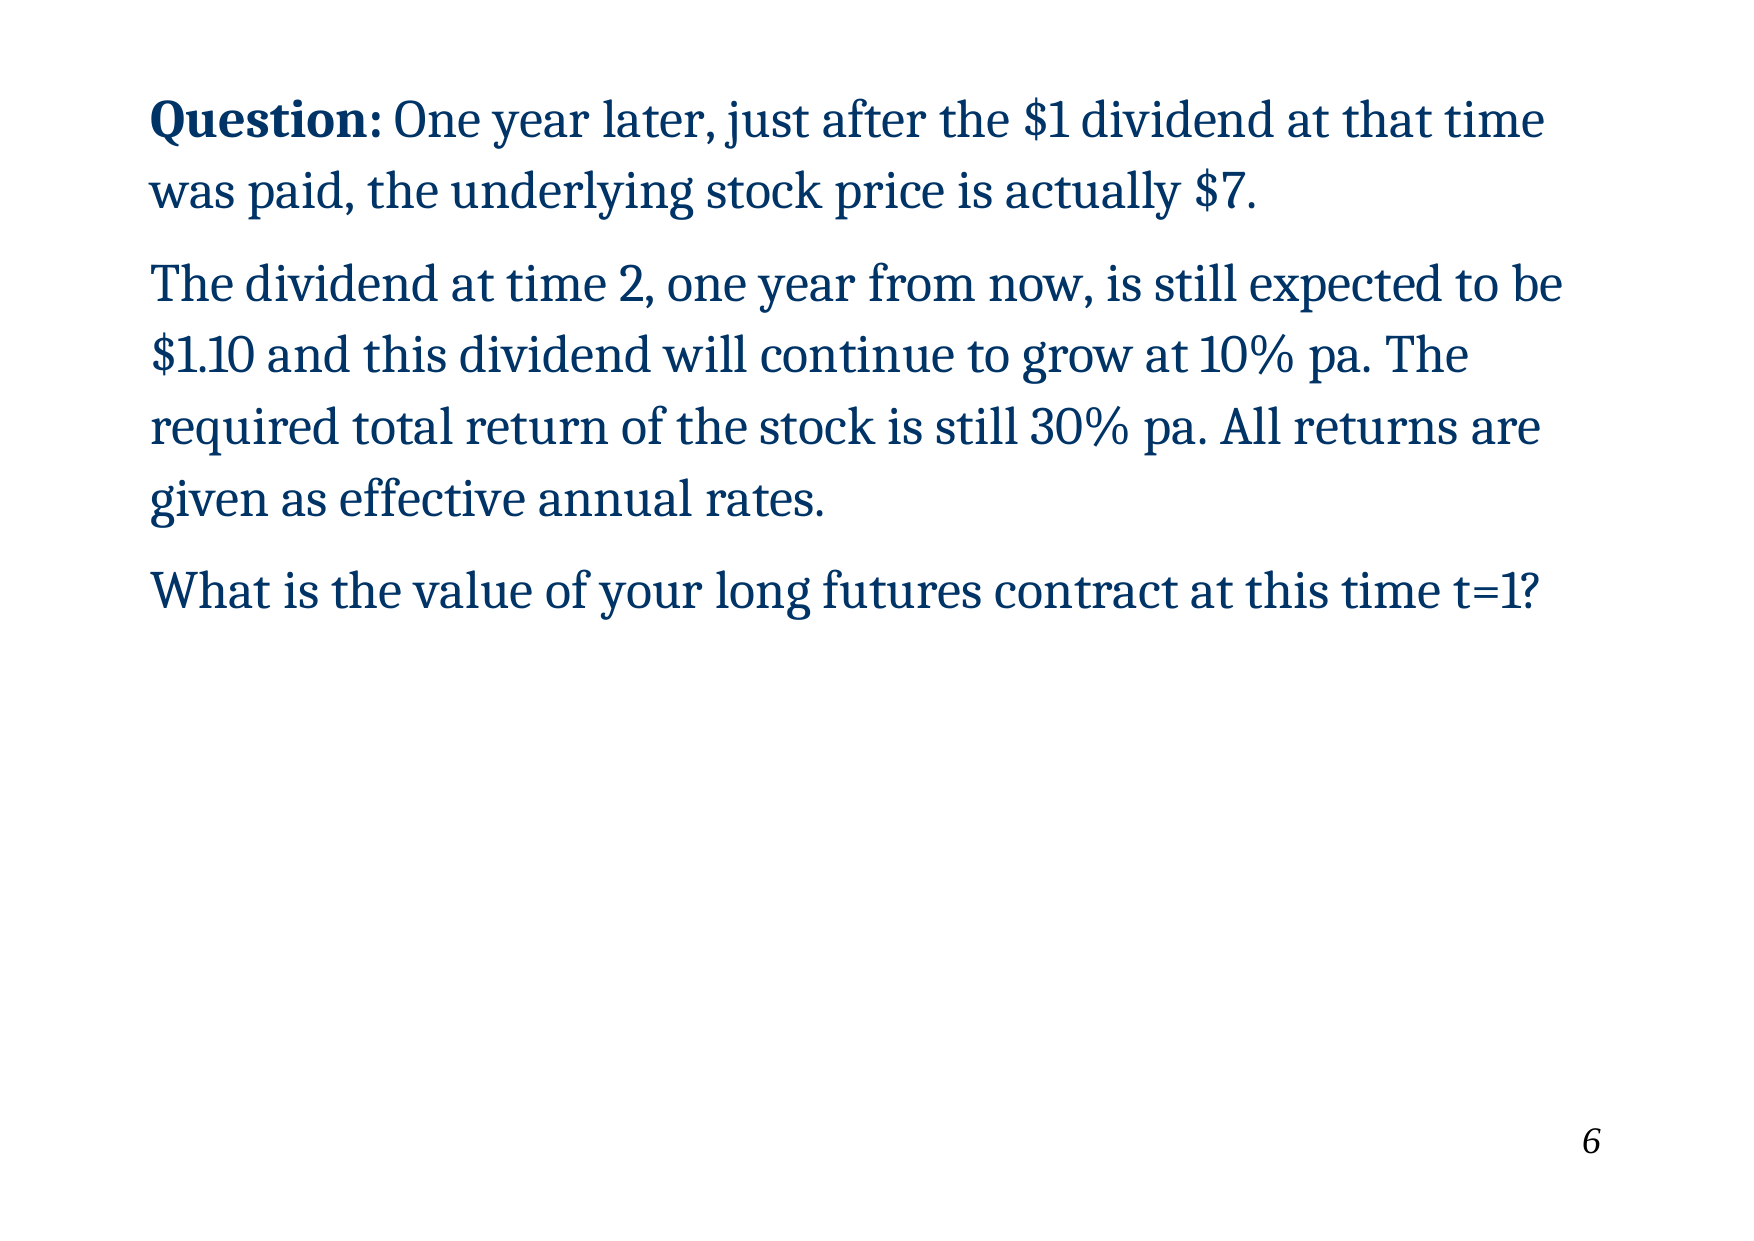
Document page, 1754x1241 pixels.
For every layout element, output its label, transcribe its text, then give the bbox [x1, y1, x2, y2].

text The dividend at time 2, one year from now, is still expected to be $1.10 and this dividend will continue to grow at 10% pa. The required total return of the stock is still 30% pa. All returns are given as effective annual rates. [150, 253, 1604, 529]
text What is the value of your long futures contract at this time t=1? [150, 560, 1604, 622]
text Question: One year later, just after the $1 dividend at that time was paid, the underlying stock price is actually $7. [150, 89, 1604, 222]
